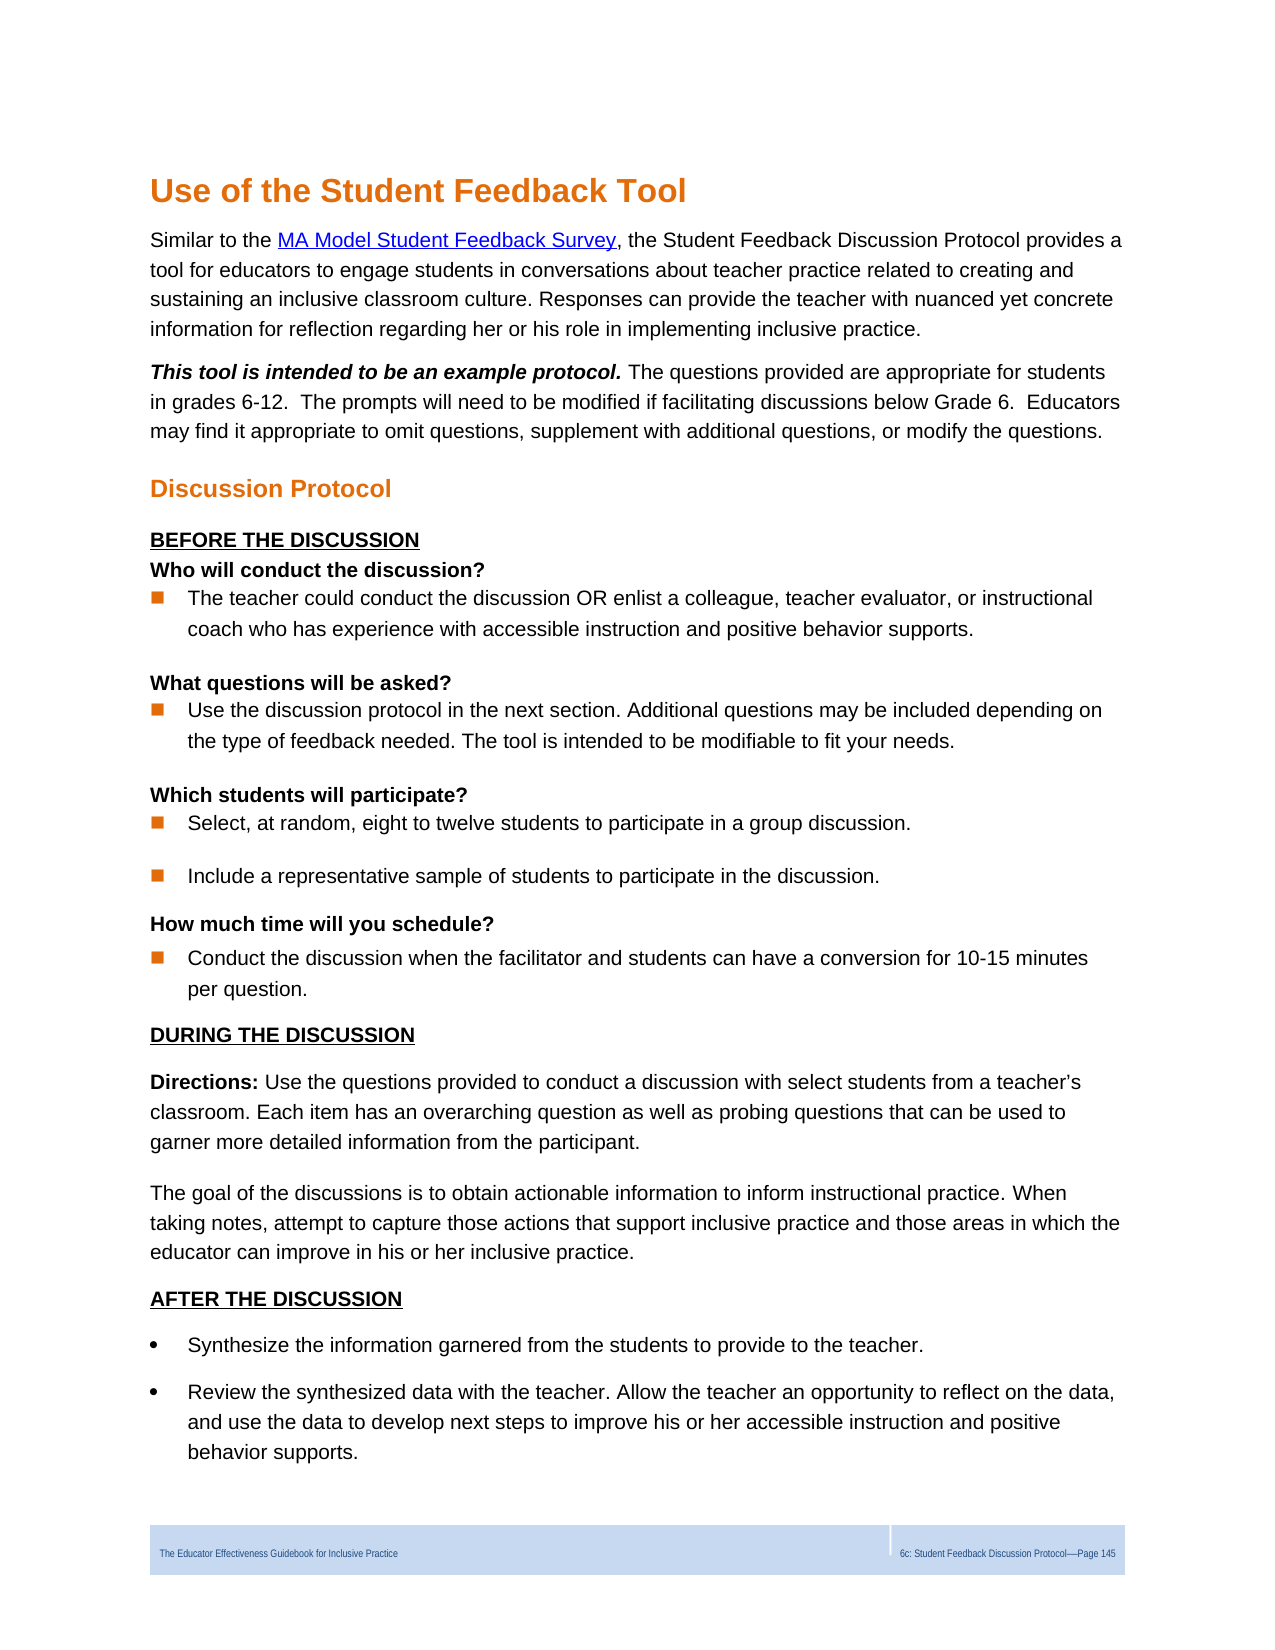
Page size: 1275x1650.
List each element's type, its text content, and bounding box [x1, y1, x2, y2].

text Include a representative sample of students to participate in the discussion. [150, 859, 1125, 888]
subtitle Discussion Protocol [150, 474, 1125, 503]
text Who will conduct the discussion? [150, 558, 1125, 582]
text Directions: Use the questions provided to conduct a discussion with select students from a teacher’s classroom. Each item has an overarching question as well as probing questions that can be used to garner more detailed information from the participant. [150, 1070, 1125, 1154]
list DURING THE DISCUSSION [150, 1023, 1125, 1047]
text Use the discussion protocol in the next section. Additional questions may be included depending on the type of feedback needed. The tool is intended to be modifiable to fit your needs. [150, 694, 1125, 753]
text The teacher could conduct the discussion OR enlist a colleague, teacher evaluator, or instructional coach who has experience with accessible instruction and positive behavior supports. [150, 582, 1125, 641]
text Conduct the discussion when the facilitator and students can have a conversion for 10-15 minutes per question. [150, 942, 1125, 1001]
list Review the synthesized data with the teacher. Allow the teacher an opportunity to reflect on the data, and use the data to develop next steps to improve his or her accessible instruction and positive behavior supports. [150, 1380, 1125, 1464]
list How much time will you schedule? [150, 912, 1125, 936]
list Synthesize the information garnered from the students to provide to the teacher. [150, 1333, 1125, 1357]
text BEFORE THE DISCUSSION [150, 528, 1125, 552]
text Similar to the MA Model Student Feedback Survey, the Student Feedback Discussion Protocol provides a tool for educators to engage students in conversations about teacher practice related to creating and sustaining an inclusive classroom culture. Responses can provide the teacher with nuanced yet concrete information for reflection regarding her or his role in implementing inclusive practice. [150, 227, 1125, 341]
list AFTER THE DISCUSSION [150, 1287, 1125, 1311]
subtitle Use of the Student Feedback Tool [150, 171, 1125, 209]
text The goal of the discussions is to obtain actionable information to inform instructional practice. When taking notes, attempt to capture those actions that support inclusive practice and those areas in which the educator can improve in his or her inclusive practice. [150, 1180, 1125, 1264]
text Select, at random, eight to twelve students to participate in a group discussion. [150, 807, 1125, 836]
text This tool is intended to be an example protocol. The questions provided are appropriate for students in grades 6-12. The prompts will need to be modified if facilitating discussions below Grade 6. Educators may find it appropriate to omit questions, supplement with additional questions, or modify the questions. [150, 359, 1125, 443]
text Which students will participate? [150, 759, 1125, 807]
text What questions will be asked? [150, 671, 1125, 694]
